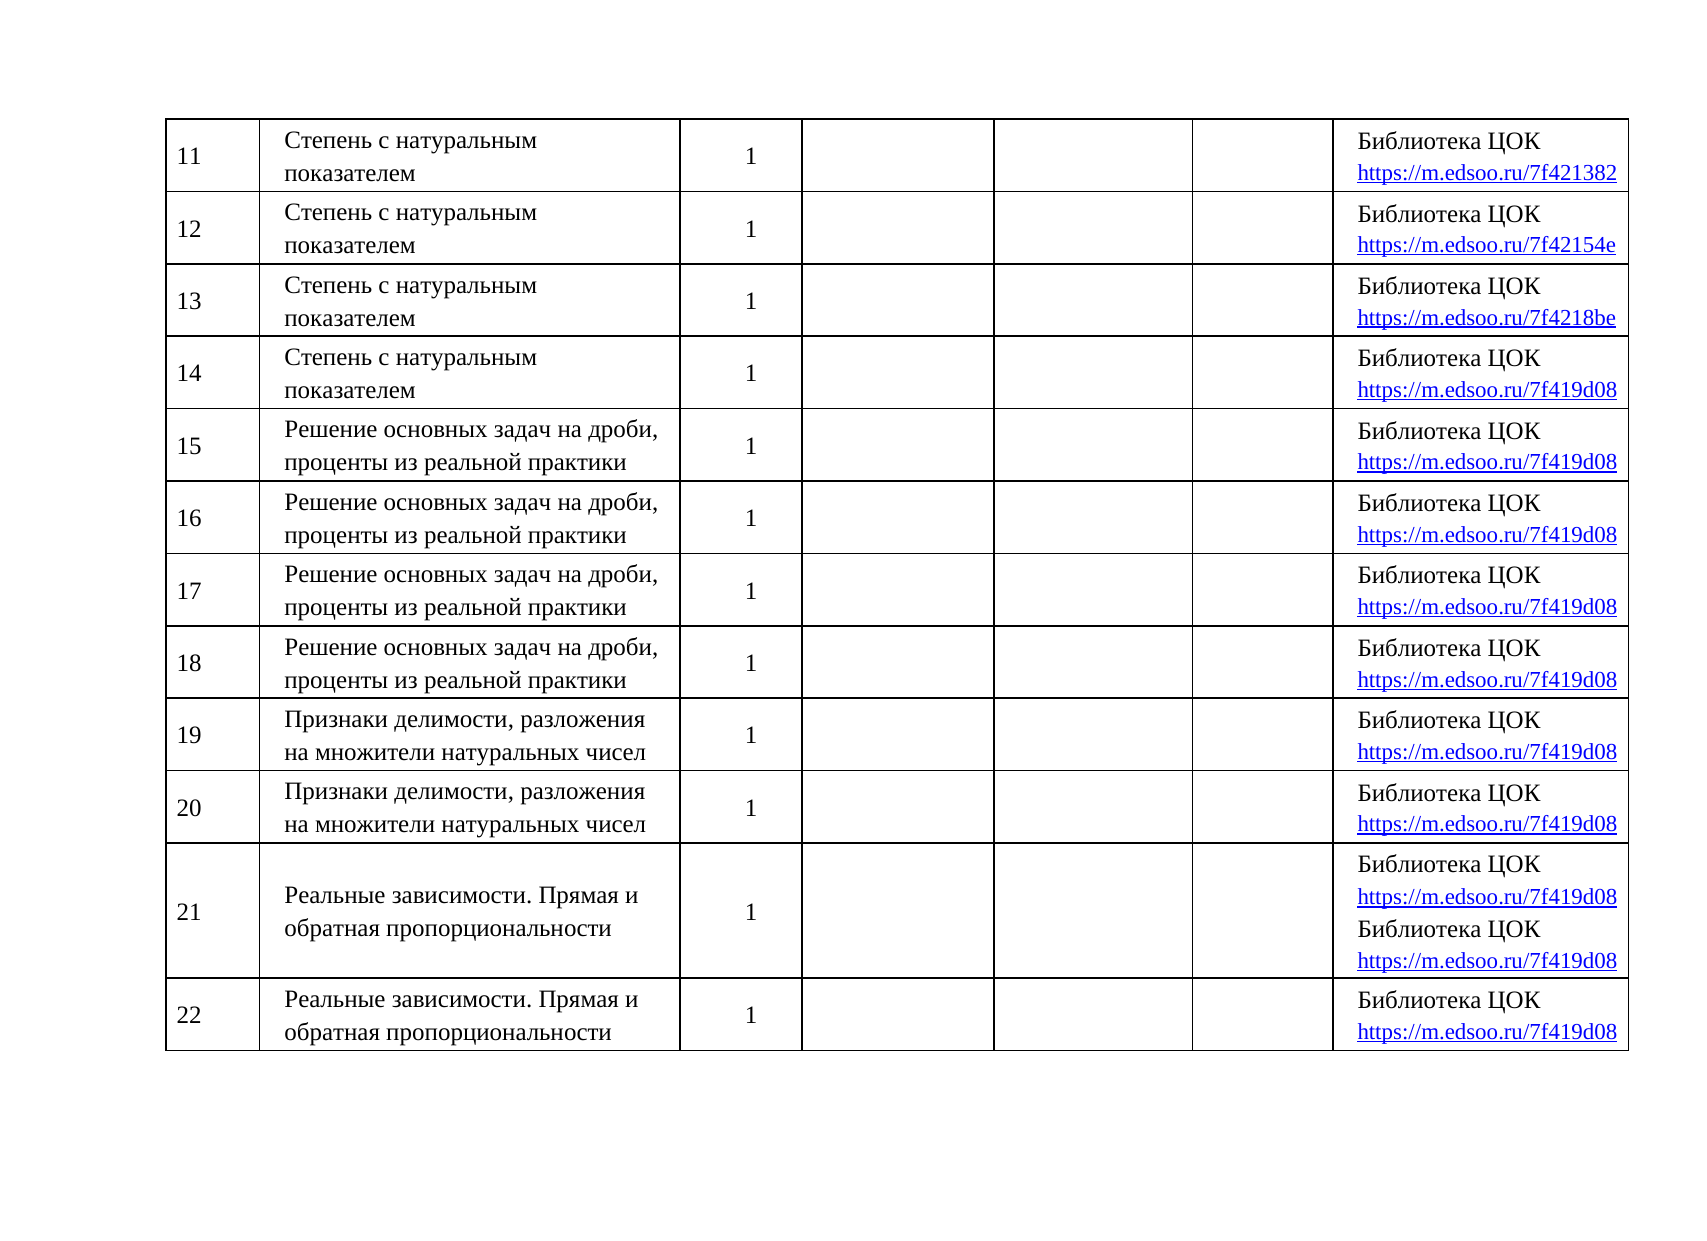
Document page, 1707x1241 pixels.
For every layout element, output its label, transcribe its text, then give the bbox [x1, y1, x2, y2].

table_cell 21 [167, 844, 259, 977]
table_cell 1 [681, 699, 801, 770]
table_cell [995, 192, 1192, 263]
table_cell Степень с натуральным показателем [260, 265, 679, 335]
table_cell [1334, 979, 1628, 1050]
table_cell [1193, 979, 1332, 1050]
table_cell [1193, 554, 1332, 625]
table_cell Признаки делимости, разложения на множители натуральных чисел [260, 699, 679, 770]
table_cell 1 [681, 627, 801, 697]
table_cell [1193, 265, 1332, 335]
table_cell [260, 120, 679, 191]
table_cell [260, 979, 679, 1050]
table_cell [803, 120, 993, 191]
table_cell 15 [167, 409, 259, 480]
table_cell Решение основных задач на дроби, проценты из реальной практики [260, 482, 679, 552]
table_cell Библиотека ЦОК https://m.edsoo.ru/7f419d08 [1334, 699, 1628, 770]
table_cell Библиотека ЦОК https://m.edsoo.ru/7f419d08 Библиотека ЦОК https://m.edsoo.ru/7f419d08 [1334, 844, 1628, 977]
table_cell 13 [167, 265, 259, 335]
table_cell [995, 699, 1192, 770]
table_cell Степень с натуральным показателем [260, 337, 679, 408]
table_cell Библиотека ЦОК https://m.edsoo.ru/7f419d08 [1334, 554, 1628, 625]
table_cell [1193, 120, 1332, 191]
table_cell [803, 844, 993, 977]
table_cell [803, 979, 993, 1050]
table_cell 19 [167, 699, 259, 770]
table_cell 1 [681, 120, 801, 191]
table_cell [995, 844, 1192, 977]
table_cell 1 [681, 337, 801, 408]
table_cell [803, 627, 993, 697]
table_cell 1 [681, 844, 801, 977]
table_cell [1193, 409, 1332, 480]
table_cell 1 [681, 979, 801, 1050]
table_cell Библиотека ЦОК https://m.edsoo.ru/7f4218be [1334, 265, 1628, 335]
table_cell 14 [167, 337, 259, 408]
table_cell [1193, 627, 1332, 697]
table_cell 1 [681, 265, 801, 335]
table_cell [995, 409, 1192, 480]
table_cell Решение основных задач на дроби, проценты из реальной практики [260, 409, 679, 480]
table_cell [995, 771, 1192, 842]
table_cell 1 [681, 192, 801, 263]
table_cell [1193, 699, 1332, 770]
table_cell 17 [167, 554, 259, 625]
table_cell [995, 482, 1192, 552]
table_cell [995, 979, 1192, 1050]
table_cell Решение основных задач на дроби, проценты из реальной практики [260, 554, 679, 625]
table_cell [803, 265, 993, 335]
table_cell 11 [167, 120, 259, 191]
table_cell Библиотека ЦОК https://m.edsoo.ru/7f42154e [1334, 192, 1628, 263]
table_cell Признаки делимости, разложения на множители натуральных чисел [260, 771, 679, 842]
table_cell Степень с натуральным показателем [260, 192, 679, 263]
table_cell Библиотека ЦОК https://m.edsoo.ru/7f419d08 [1334, 337, 1628, 408]
table_cell [803, 337, 993, 408]
table_cell Библиотека ЦОК https://m.edsoo.ru/7f419d08 [1334, 482, 1628, 552]
table_cell [995, 337, 1192, 408]
table_cell 16 [167, 482, 259, 552]
table_cell Библиотека ЦОК https://m.edsoo.ru/7f421382 [1334, 120, 1628, 191]
table_cell [1193, 192, 1332, 263]
table_cell [803, 409, 993, 480]
table_cell 22 [167, 979, 259, 1050]
table_cell [803, 192, 993, 263]
table_cell [995, 265, 1192, 335]
table_cell Библиотека ЦОК https://m.edsoo.ru/7f419d08 [1334, 627, 1628, 697]
table_cell [1193, 337, 1332, 408]
table_cell Библиотека ЦОК https://m.edsoo.ru/7f419d08 [1334, 409, 1628, 480]
table_cell [803, 771, 993, 842]
table_cell Библиотека ЦОК https://m.edsoo.ru/7f419d08 [1334, 771, 1628, 842]
table_cell 1 [681, 554, 801, 625]
table_cell Решение основных задач на дроби, проценты из реальной практики [260, 627, 679, 697]
table_cell [995, 627, 1192, 697]
table_cell 18 [167, 627, 259, 697]
table_cell [1193, 844, 1332, 977]
table_cell 1 [681, 771, 801, 842]
table_cell [1193, 771, 1332, 842]
table_cell 1 [681, 409, 801, 480]
table_cell [803, 482, 993, 552]
table_cell [1193, 482, 1332, 552]
table_cell [803, 699, 993, 770]
table_cell 20 [167, 771, 259, 842]
table_cell [803, 554, 993, 625]
table_cell [995, 554, 1192, 625]
table_cell 1 [681, 482, 801, 552]
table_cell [260, 844, 679, 977]
table_cell 12 [167, 192, 259, 263]
table_cell [995, 120, 1192, 191]
